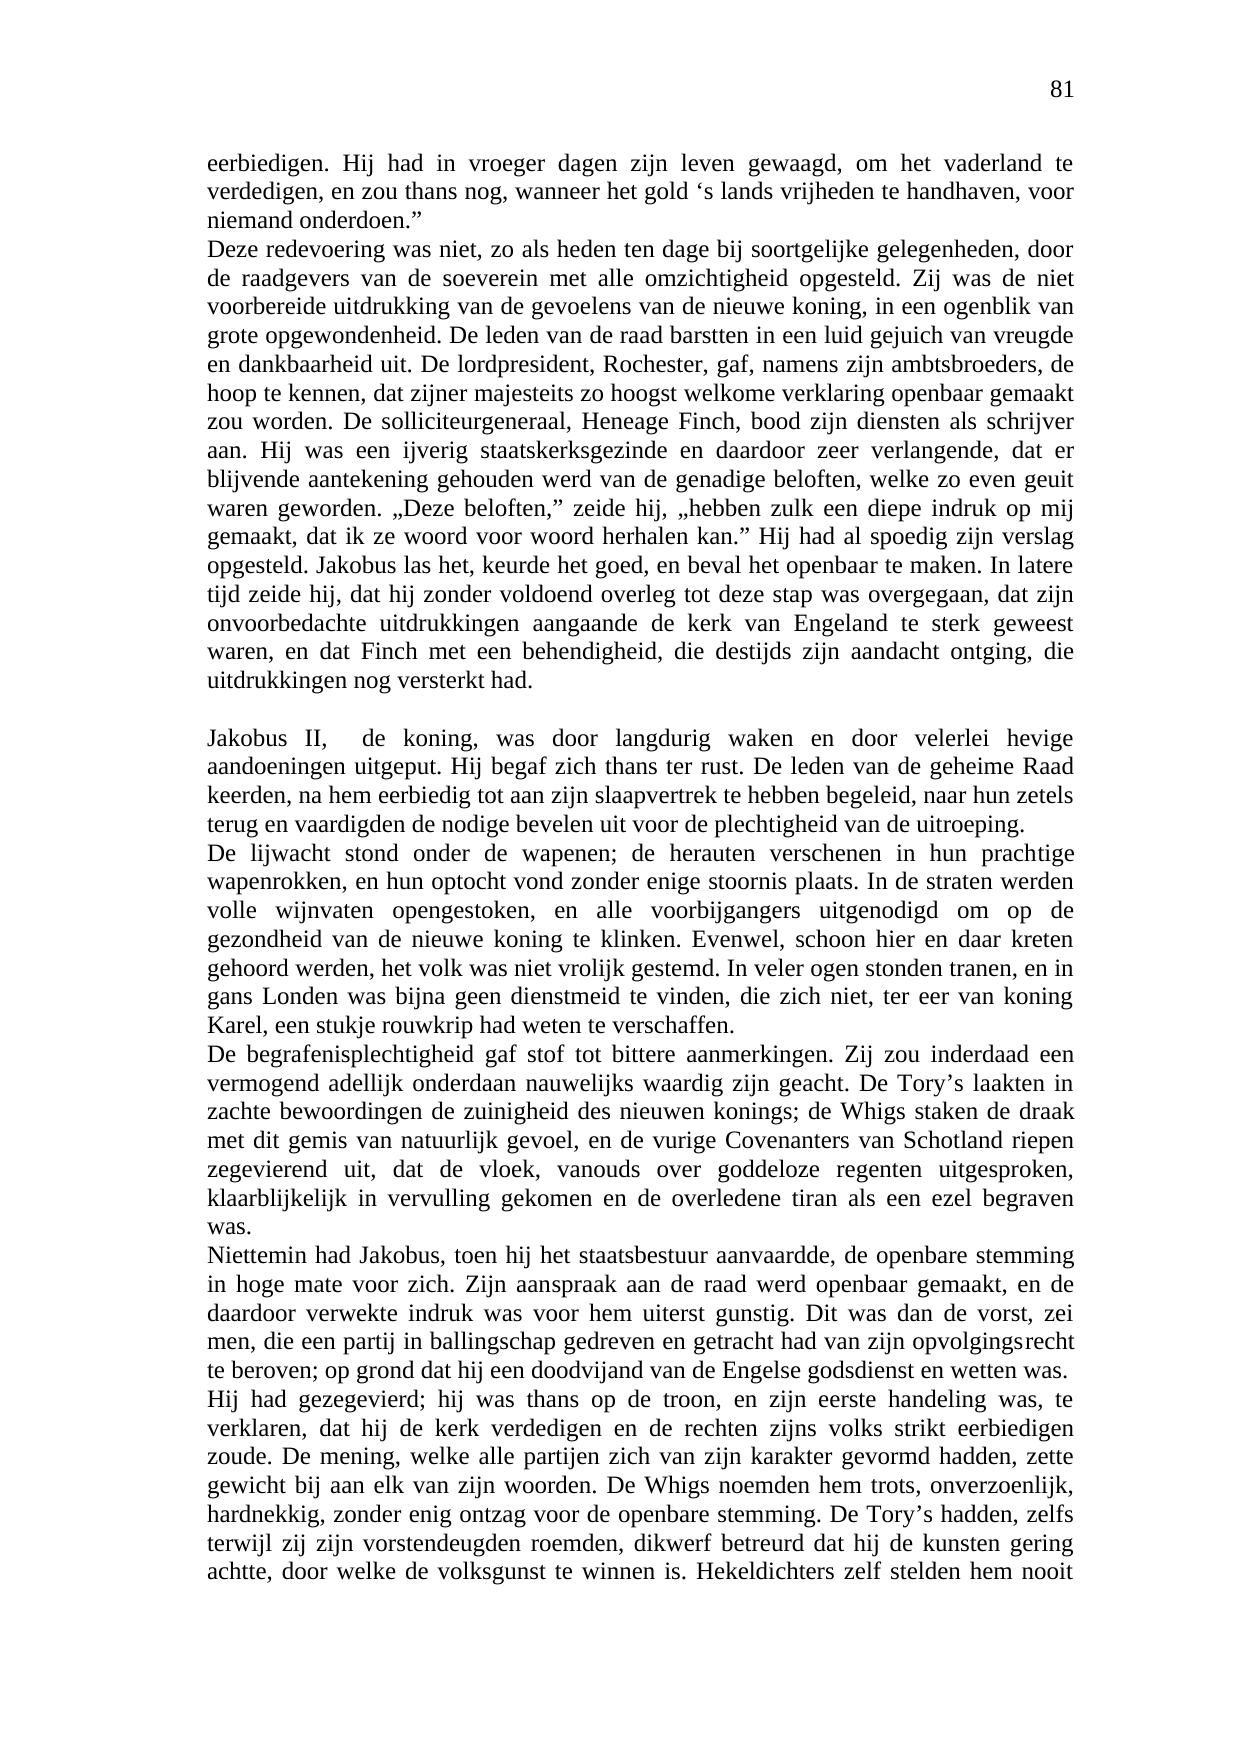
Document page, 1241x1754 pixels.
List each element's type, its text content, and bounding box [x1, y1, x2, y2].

text Niettemin had Jakobus, toen hij het staatsbestuur aanvaardde, de openbare stemming in hoge mate voor zich. Zijn aanspraak aan de raad werd openbaar gemaakt, en de daardoor verwekte indruk was voor hem uiterst gunstig. Dit was dan de vorst, zei men, die een partij in ballingschap gedreven en getracht had van zijn opvolgingsrecht te beroven; op grond dat hij een doodvijand van de Engelse godsdienst en wetten was. [207, 1240, 1075, 1384]
text De begrafenisplechtigheid gaf stof tot bittere aanmerkingen. Zij zou inderdaad een vermogend adellijk onderdaan nauwelijks waardig zijn geacht. De Tory’s laakten in zachte bewoordingen de zuinigheid des nieuwen konings; de Whigs staken de draak met dit gemis van natuurlijk gevoel, en de vurige Covenanters van Schotland riepen zegevierend uit, dat de vloek, vanouds over goddeloze regenten uitgesproken, klaarblijkelijk in vervulling gekomen en de overledene tiran als een ezel begraven was. [207, 1039, 1075, 1240]
text Deze redevoering was niet, zo als heden ten dage bij soortgelijke gelegenheden, door de raadgevers van de soeverein met alle omzichtigheid opgesteld. Zij was de niet voorbereide uitdrukking van de gevoelens van de nieuwe koning, in een ogenblik van grote opgewondenheid. De leden van de raad barstten in een luid gejuich van vreugde en dankbaarheid uit. De lordpresident, Rochester, gaf, namens zijn ambtsbroeders, de hoop te kennen, dat zijner majesteits zo hoogst welkome verklaring openbaar gemaakt zou worden. De solliciteurgeneraal, Heneage Finch, bood zijn diensten als schrijver aan. Hij was een ijverig staatskerksgezinde en daardoor zeer verlangende, dat er blijvende aantekening gehouden werd van de genadige beloften, welke zo even geuit waren geworden. „Deze beloften,” zeide hij, „hebben zulk een diepe indruk op mij gemaakt, dat ik ze woord voor woord herhalen kan.” Hij had al spoedig zijn verslag opgesteld. Jakobus las het, keurde het goed, en beval het openbaar te maken. In latere tijd zeide hij, dat hij zonder voldoend overleg tot deze stap was overgegaan, dat zijn onvoorbedachte uitdrukkingen aangaande de kerk van Engeland te sterk geweest waren, en dat Finch met een behendigheid, die destijds zijn aandacht ontging, die uitdrukkingen nog versterkt had. [207, 234, 1075, 694]
text De lijwacht stond onder de wapenen; de herauten verschenen in hun prachtige wapenrokken, en hun optocht vond zonder enige stoornis plaats. In de straten werden volle wijnvaten opengestoken, en alle voorbijgangers uitgenodigd om op de gezondheid van de nieuwe koning te klinken. Evenwel, schoon hier en daar kreten gehoord werden, het volk was niet vrolijk gestemd. In veler ogen stonden tranen, en in gans Londen was bijna geen dienstmeid te vinden, die zich niet, ter eer van koning Karel, een stukje rouwkrip had weten te verschaffen. [207, 838, 1075, 1039]
text Jakobus II, de koning, was door langdurig waken en door velerlei hevige aandoeningen uitgeput. Hij begaf zich thans ter rust. De leden van de geheime Raad keerden, na hem eerbiedig tot aan zijn slaapvertrek te hebben begeleid, naar hun zetels terug en vaardigden de nodige bevelen uit voor de plechtigheid van de uitroeping. [207, 723, 1075, 838]
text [207, 148, 1075, 234]
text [207, 1384, 1075, 1585]
